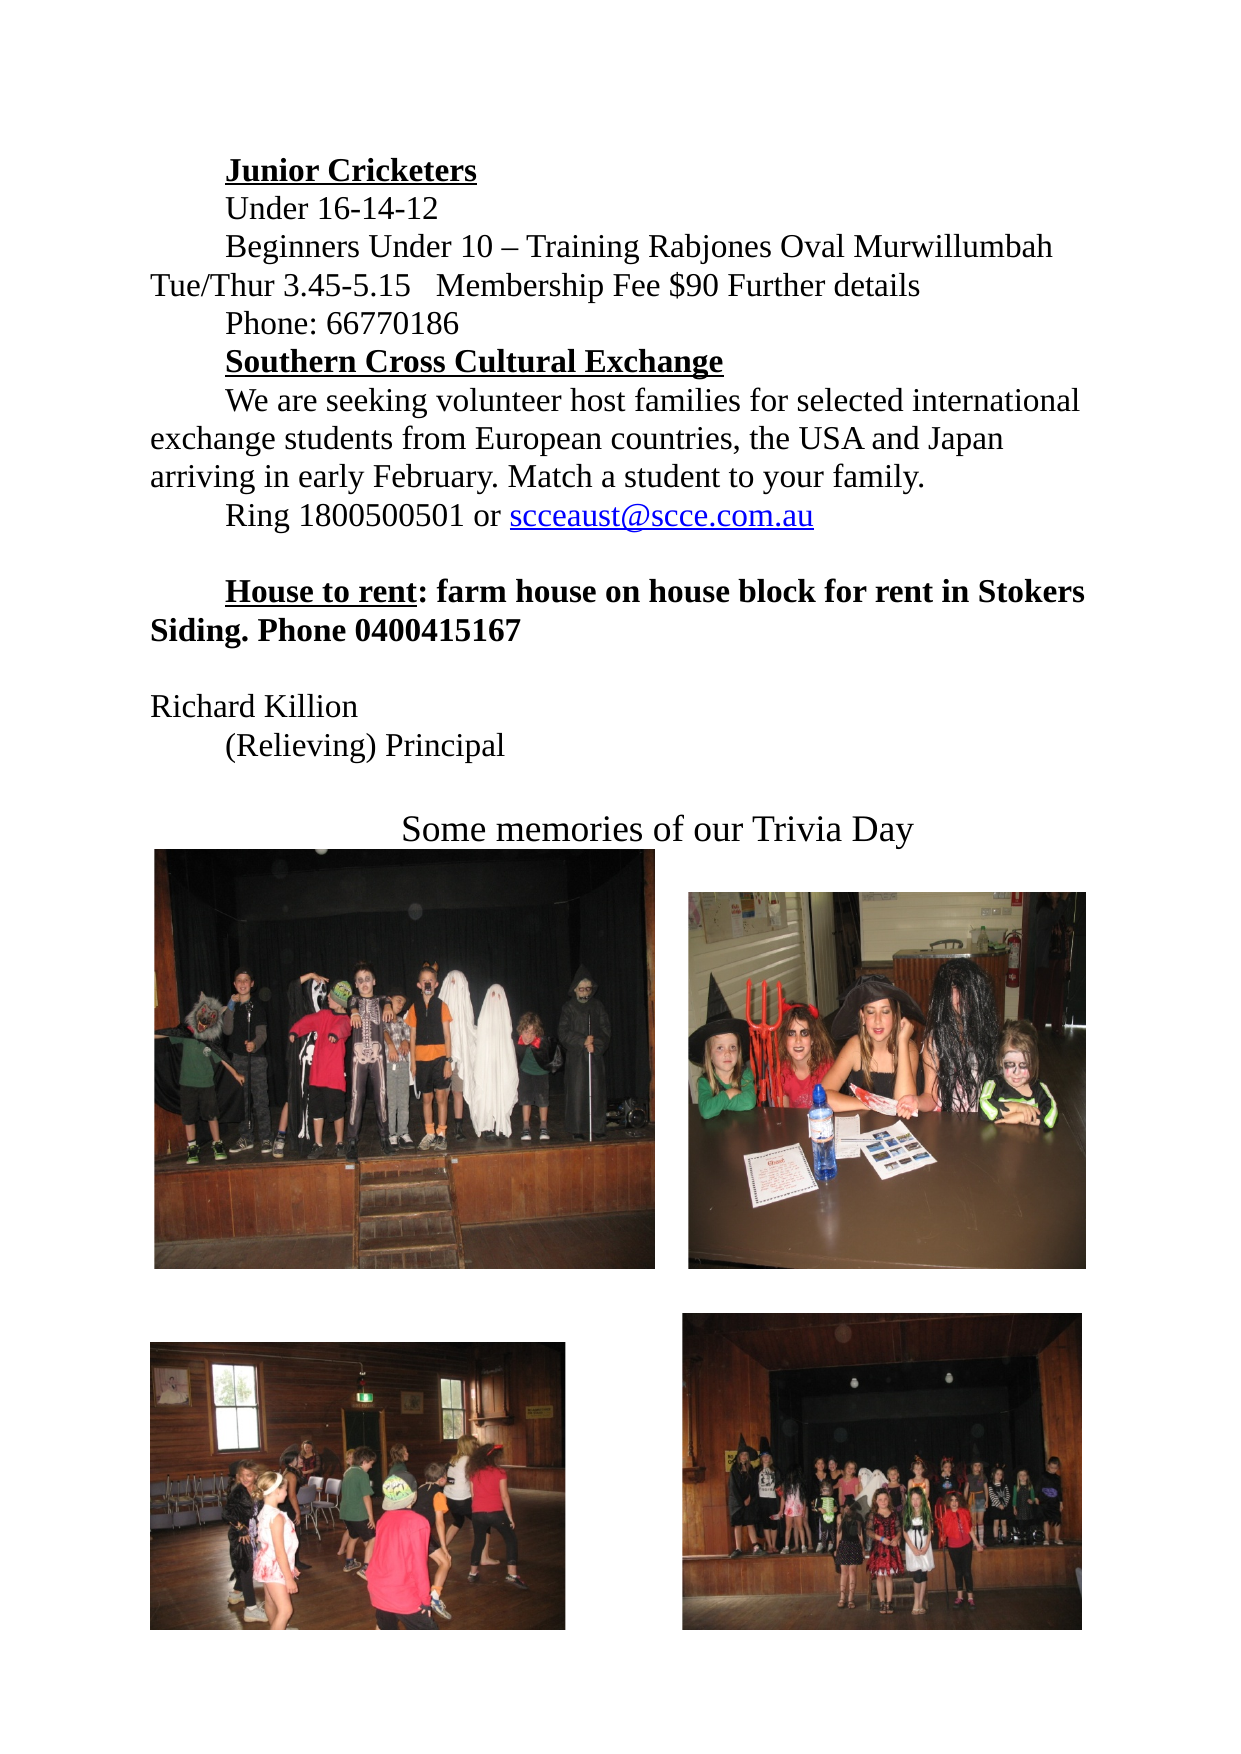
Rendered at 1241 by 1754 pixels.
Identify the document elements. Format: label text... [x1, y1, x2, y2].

text Richard Killion [150, 687, 1090, 725]
text House to rent: farm house on house block for rent in Stokers Siding. Phone 0400415167 [150, 572, 1090, 648]
text Southern Cross Cultural Exchange [150, 342, 1090, 380]
picture [688, 892, 1086, 1269]
text Under 16-14-12 [150, 188, 1090, 227]
text Beginners Under 10 – Training Rabjones Oval Murwillumbah Tue/Thur 3.45-5.15 Membership Fee $90 Further details [150, 227, 1090, 303]
text Phone: 66770186 [150, 303, 1090, 342]
picture [682, 1313, 1082, 1630]
picture [154, 849, 655, 1269]
picture [150, 1342, 566, 1630]
text (Relieving) Principal [150, 725, 1090, 763]
text We are seeking volunteer host families for selected international exchange students from European countries, the USA and Japan arriving in early February. Match a student to your family. [150, 380, 1090, 495]
text Ring 1800500501 or scceaust@scce.com.au [150, 495, 1090, 533]
text Junior Cricketers [150, 150, 1090, 188]
